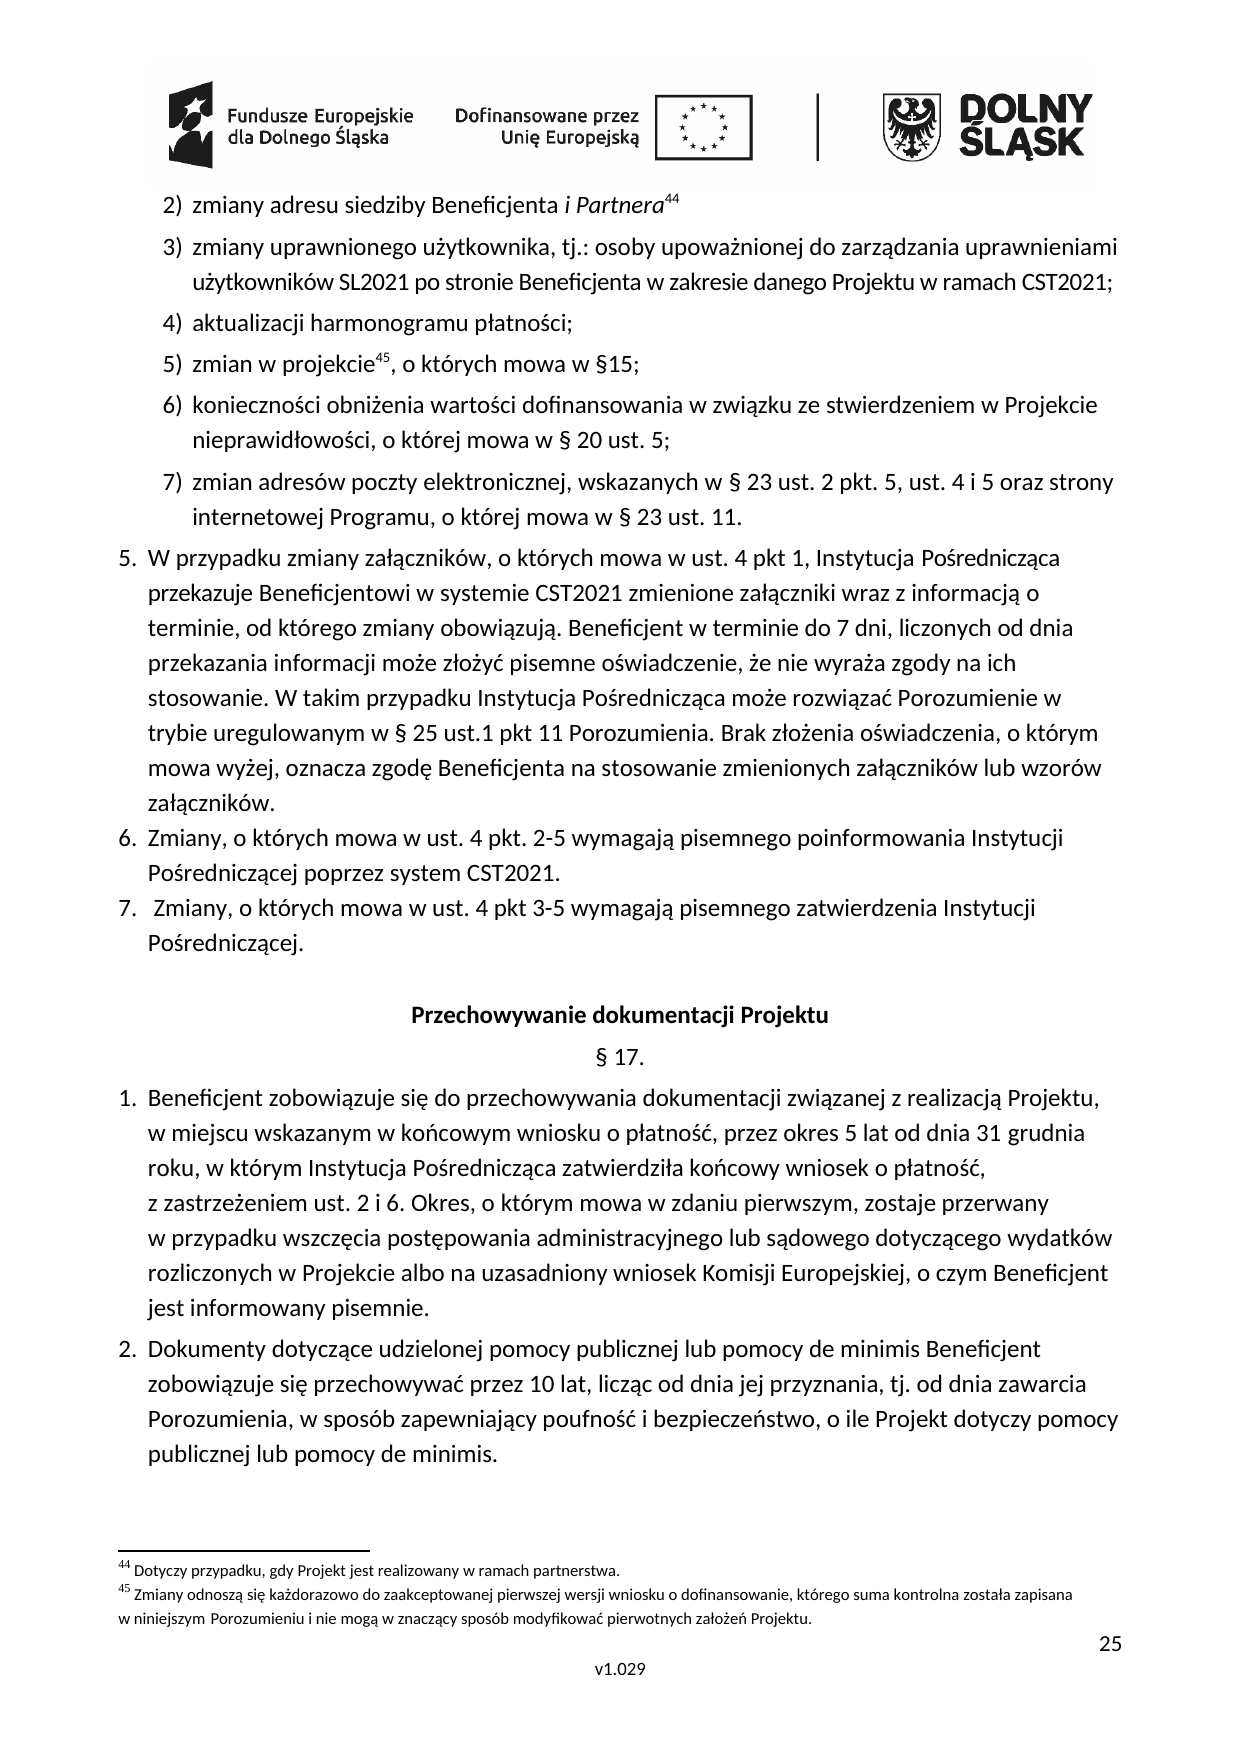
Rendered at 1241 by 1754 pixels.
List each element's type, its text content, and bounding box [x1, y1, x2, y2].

list zmiany adresu siedziby Beneficjenta i Partnera [162, 190, 1122, 220]
list Zmiany, o których mowa w ust. 4 pkt 3-5 wymagają pisemnego zatwierdzenia Instytucji Pośredniczącej. [118, 892, 1122, 958]
subtitle § 17. [118, 1041, 1122, 1071]
list W przypadku zmiany załączników, o których mowa w ust. 4 pkt 1, Instytucja Pośrednicząca przekazuje Beneficjentowi w systemie CST2021 zmienione załączniki wraz z informacją o terminie, od którego zmiany obowiązują. Beneficjent w terminie do 7 dni, liczonych od dnia przekazania informacji może złożyć pisemne oświadczenie, że nie wyraża zgody na ich stosowanie. W takim przypadku Instytucja Pośrednicząca może rozwiązać Porozumienie w trybie uregulowanym w § 25 ust.1 pkt 11 Porozumienia. Brak złożenia oświadczenia, o którym mowa wyżej, oznacza zgodę Beneficjenta na stosowanie zmienionych załączników lub wzorów załączników. [118, 542, 1122, 818]
list zmian adresów poczty elektronicznej, wskazanych w § 23 ust. 2 pkt. 5, ust. 4 i 5 oraz strony internetowej Programu, o której mowa w § 23 ust. 11. [162, 466, 1122, 531]
list konieczności obniżenia wartości dofinansowania w związku ze stwierdzeniem w Projekcie nieprawidłowości, o której mowa w § 20 ust. 5; [162, 390, 1122, 455]
list zmian w projekcie, o których mowa w §15; [162, 348, 1122, 379]
picture [147, 59, 1093, 190]
list Zmiany, o których mowa w ust. 4 pkt. 2-5 wymagają pisemnego poinformowania Instytucji Pośredniczącej poprzez system CST2021. [118, 822, 1122, 888]
list zmiany uprawnionego użytkownika, tj.: osoby upoważnionej do zarządzania uprawnieniami użytkowników SL2021 po stronie Beneficjenta w zakresie danego Projektu w ramach CST2021; [162, 231, 1122, 296]
subtitle Przechowywanie dokumentacji Projektu [118, 1000, 1122, 1030]
list aktualizacji harmonogramu płatności; [162, 307, 1122, 338]
list Beneficjent zobowiązuje się do przechowywania dokumentacji związanej z realizacją Projektu, w miejscu wskazanym w końcowym wniosku o płatność, przez okres 5 lat od dnia 31 grudnia roku, w którym Instytucja Pośrednicząca zatwierdziła końcowy wniosek o płatność, z zastrzeżeniem ust. 2 i 6. Okres, o którym mowa w zdaniu pierwszym, zostaje przerwany w przypadku wszczęcia postępowania administracyjnego lub sądowego dotyczącego wydatków rozliczonych w Projekcie albo na uzasadniony wniosek Komisji Europejskiej, o czym Beneficjent jest informowany pisemnie. [118, 1082, 1122, 1323]
list Dokumenty dotyczące udzielonej pomocy publicznej lub pomocy de minimis Beneficjent zobowiązuje się przechowywać przez 10 lat, licząc od dnia jej przyznania, tj. od dnia zawarcia Porozumienia, w sposób zapewniający poufność i bezpieczeństwo, o ile Projekt dotyczy pomocy publicznej lub pomocy de minimis. [118, 1333, 1122, 1469]
